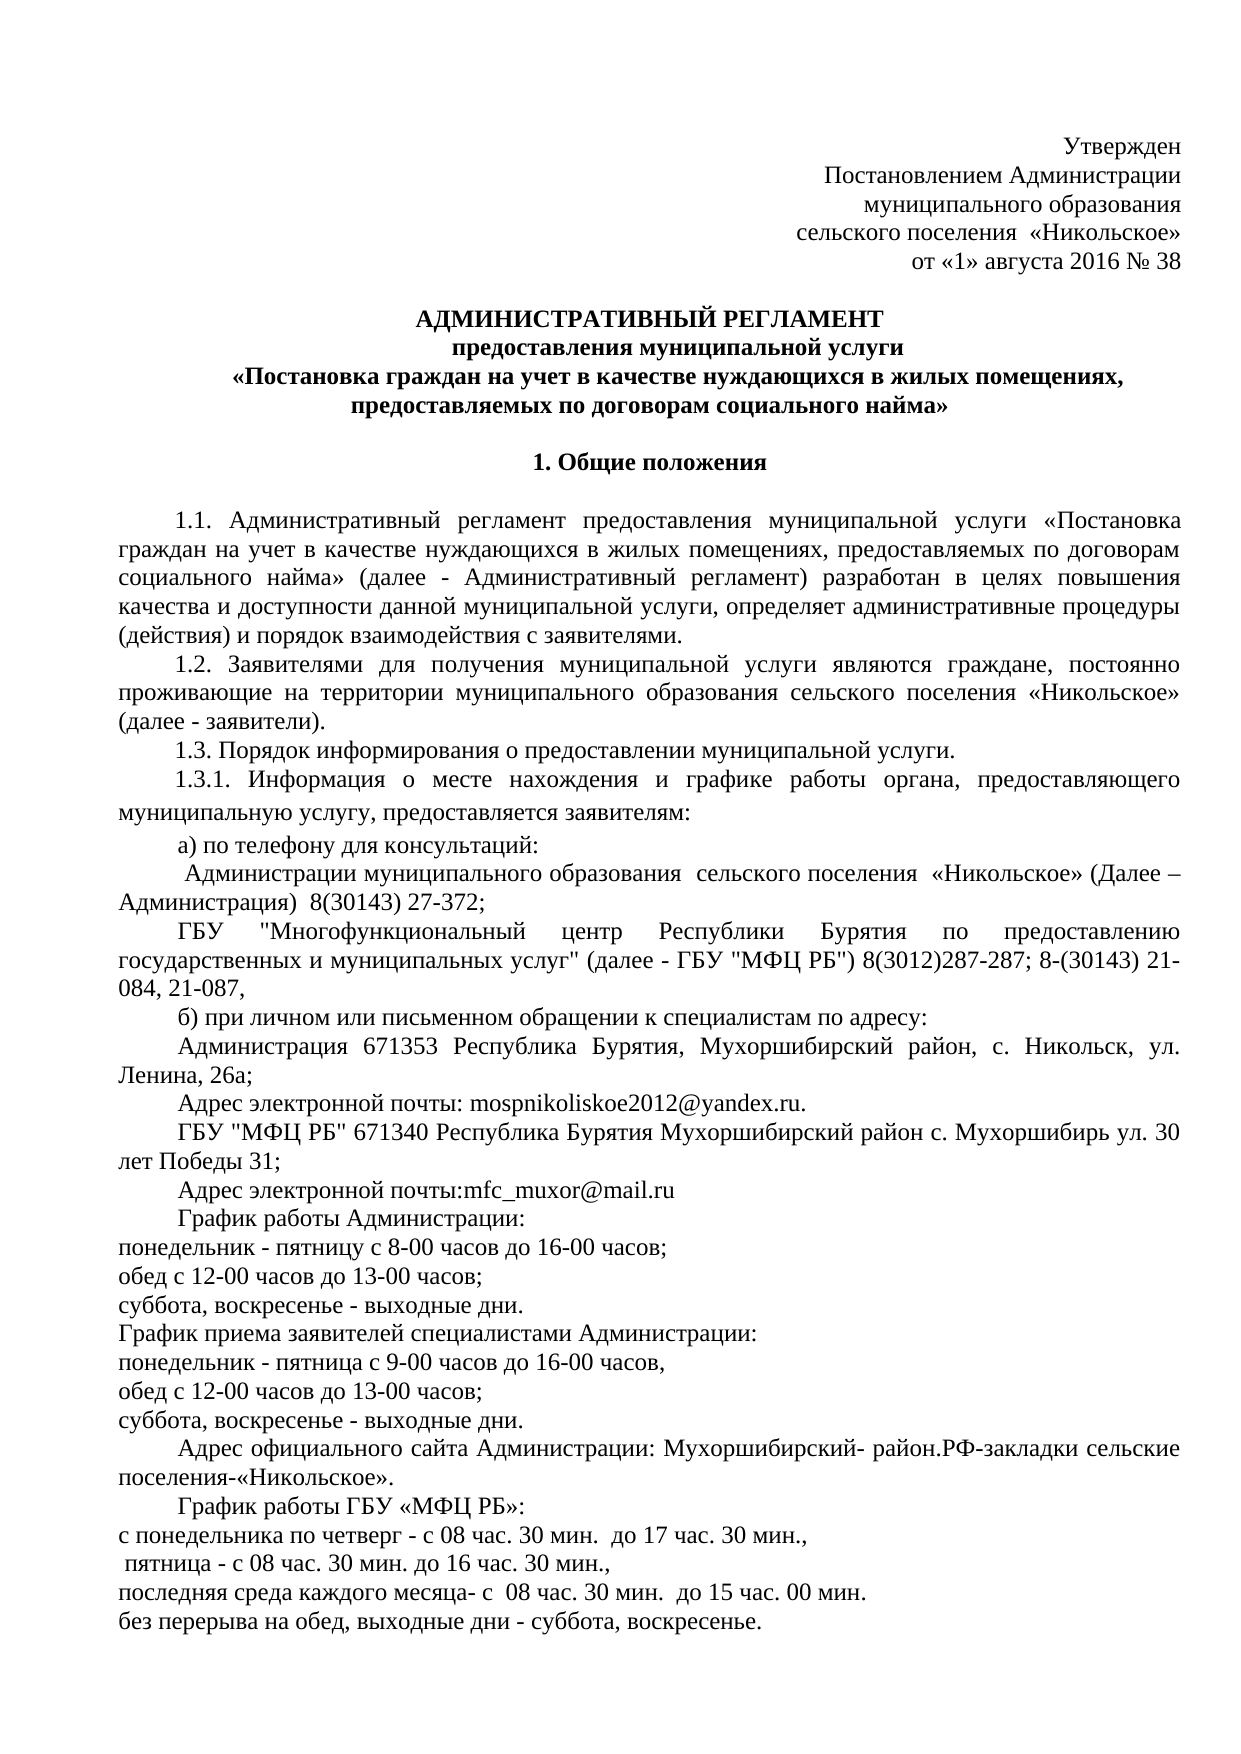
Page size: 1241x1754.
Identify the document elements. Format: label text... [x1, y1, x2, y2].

text График работы ГБУ «МФЦ РБ»: [118, 1491, 1181, 1520]
text Утвержден [118, 131, 1181, 160]
text суббота, воскресенье - выходные дни. [118, 1405, 1181, 1433]
text обед с 12-00 часов до 13-00 часов; [118, 1376, 1181, 1405]
title АДМИНИСТРАТИВНЫЙ РЕГЛАМЕНТ [118, 304, 1181, 332]
text Адрес официального сайта Администрации: Мухоршибирский- район.РФ-закладки сельские поселения-«Никольское». [118, 1433, 1181, 1491]
text понедельник - пятница с 9-00 часов до 16-00 часов, [118, 1347, 1181, 1376]
text б) при личном или письменном обращении к специалистам по адресу: [118, 1002, 1181, 1031]
text без перерыва на обед, выходные дни - суббота, воскресенье. [118, 1606, 1181, 1635]
text муниципального образования [118, 189, 1181, 217]
text понедельник - пятницу с 8-00 часов до 16-00 часов; [118, 1232, 1181, 1261]
text 1.3.1. Информация о месте нахождения и графике работы органа, предоставляющего муниципальную услугу, предоставляется заявителям: [118, 764, 1181, 826]
text Адрес электронной почты:mfc_muxor@mail.ru [118, 1175, 1181, 1203]
text 1.1. Административный регламент предоставления муниципальной услуги «Постановка граждан на учет в качестве нуждающихся в жилых помещениях, предоставляемых по договорам социального найма» (далее - Административный регламент) разработан в целях повышения качества и доступности данной муниципальной услуги, определяет административные процедуры (действия) и порядок взаимодействия с заявителями. [118, 505, 1181, 649]
text ГБУ "Многофункциональный центр Республики Бурятия по предоставлению государственных и муниципальных услуг" (далее - ГБУ "МФЦ РБ") 8(3012)287-287; 8-(30143) 21-084, 21-087, [118, 916, 1181, 1002]
text График работы Администрации: [118, 1203, 1181, 1232]
text 1.2. Заявителями для получения муниципальной услуги являются граждане, постоянно проживающие на территории муниципального образования сельского поселения «Никольское» (далее - заявители). [118, 649, 1181, 735]
text пятница - с 08 час. 30 мин. до 16 час. 30 мин., [118, 1548, 1181, 1577]
text 1.3. Порядок информирования о предоставлении муниципальной услуги. [118, 735, 1181, 764]
text Постановлением Администрации [118, 160, 1181, 189]
text от «1» августа 2016 № 38 [118, 246, 1181, 275]
text с понедельника по четверг - с 08 час. 30 мин. до 17 час. 30 мин., [118, 1520, 1181, 1548]
text а) по телефону для консультаций: [118, 830, 1181, 858]
text обед с 12-00 часов до 13-00 часов; [118, 1261, 1181, 1290]
text График приема заявителей специалистами Администрации: [118, 1318, 1181, 1347]
text суббота, воскресенье - выходные дни. [118, 1290, 1181, 1318]
text ГБУ "МФЦ РБ" 671340 Республика Бурятия Мухоршибирский район с. Мухоршибирь ул. 30 лет Победы 31; [118, 1117, 1181, 1175]
text Адрес электронной почты: mospnikoliskoe2012@yandex.ru. [118, 1088, 1181, 1117]
text «Постановка граждан на учет в качестве нуждающихся в жилых помещениях, предоставляемых по договорам социального найма» [118, 361, 1181, 419]
text последняя среда каждого месяца- с 08 час. 30 мин. до 15 час. 00 мин. [118, 1577, 1181, 1606]
text сельского поселения «Никольское» [118, 217, 1181, 246]
text 1. Общие положения [118, 447, 1181, 476]
text Администрации муниципального образования сельского поселения «Никольское» (Далее – Администрация) 8(30143) 27-372; [118, 858, 1181, 916]
text Администрация 671353 Республика Бурятия, Мухоршибирский район, с. Никольск, ул. Ленина, 26а; [118, 1031, 1181, 1088]
text предоставления муниципальной услуги [118, 332, 1181, 361]
